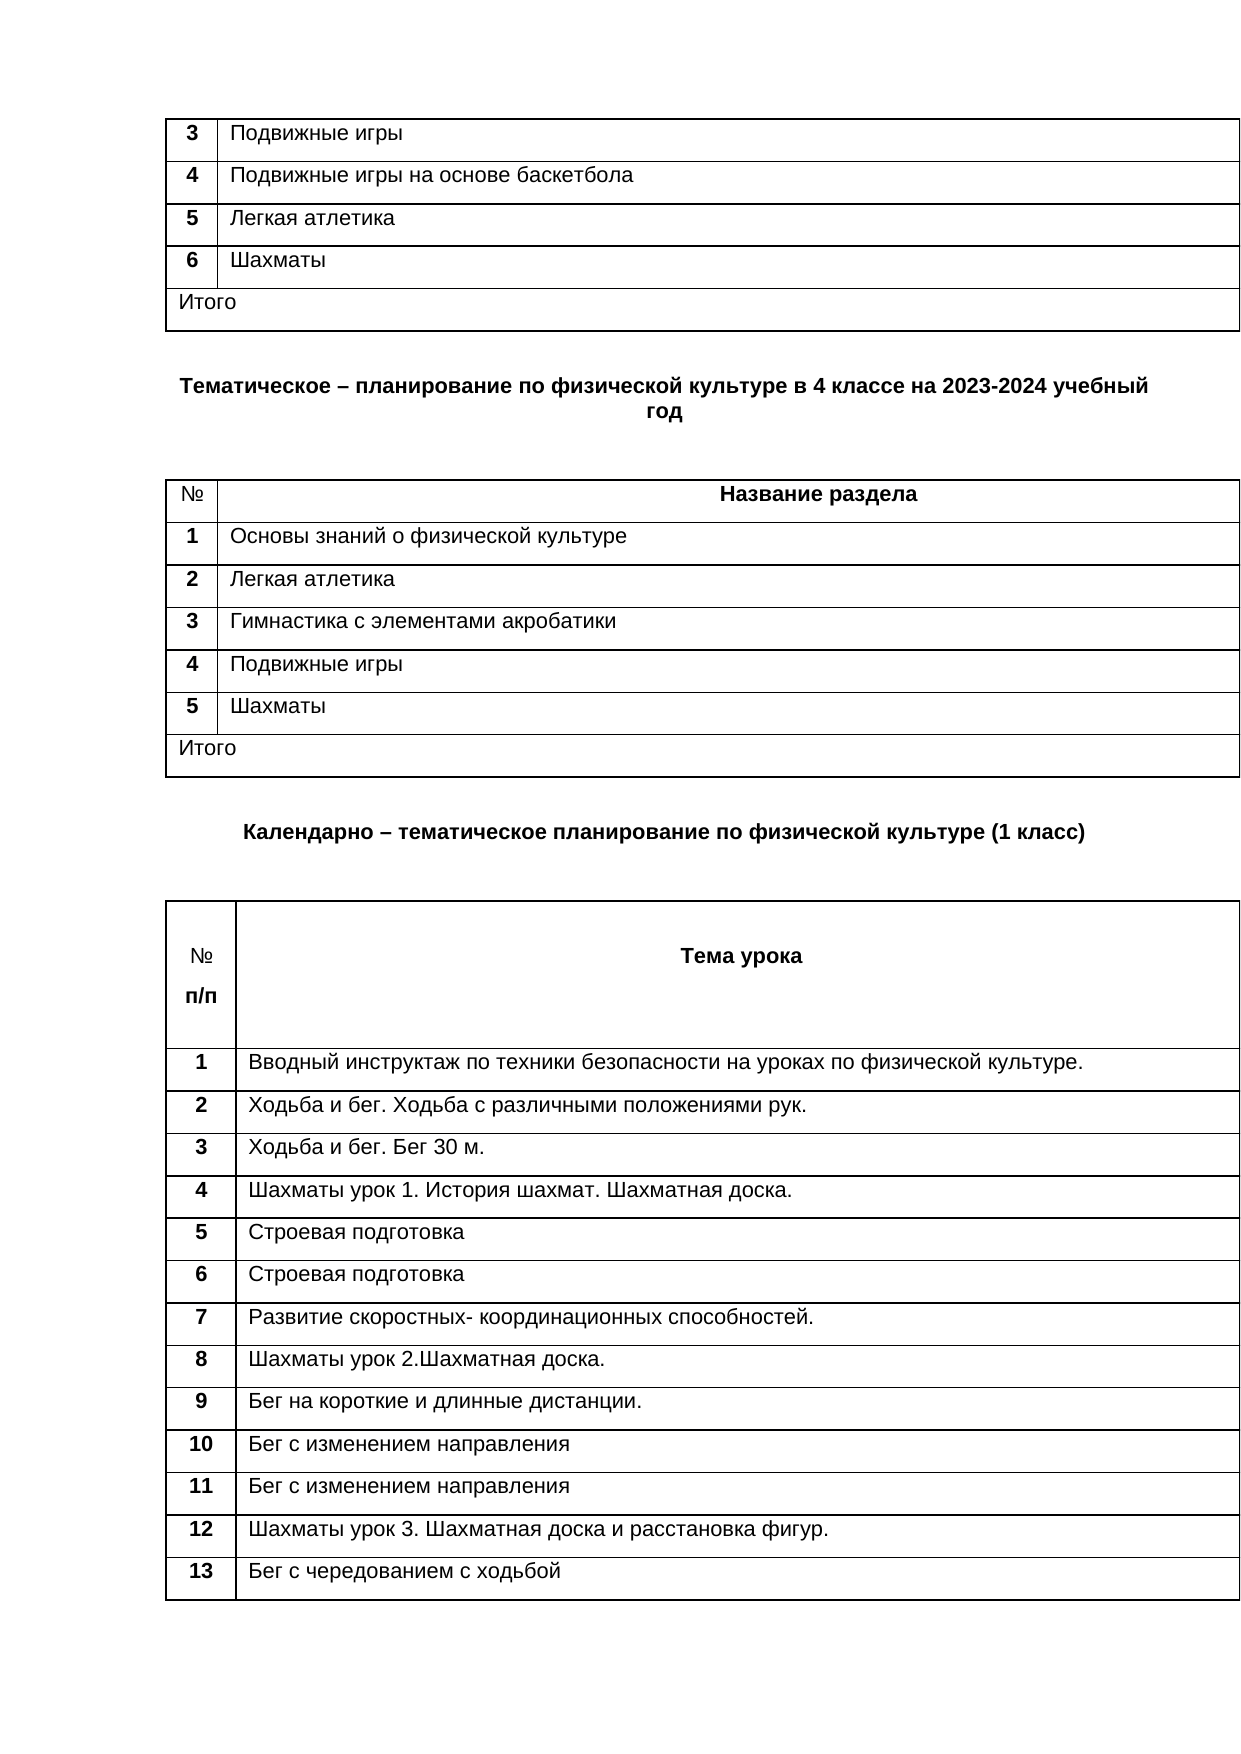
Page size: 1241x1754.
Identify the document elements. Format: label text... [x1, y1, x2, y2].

table_cell Бег с чередованием с ходьбой [237, 1558, 1239, 1599]
table_cell Легкая атлетика [218, 205, 1239, 245]
table_cell 11 [167, 1473, 235, 1514]
table_cell 1 [167, 1049, 235, 1090]
table_cell 13 [167, 1558, 235, 1599]
table_cell 10 [167, 1431, 235, 1472]
table_cell 12 [167, 1516, 235, 1556]
table_cell Основы знаний о физической культуре [218, 523, 1239, 564]
table_cell 5 [167, 693, 217, 734]
table_cell Гимнастика с элементами акробатики [218, 608, 1239, 649]
table_cell Развитие скоростных- координационных способностей. [237, 1304, 1239, 1344]
table_cell 4 [167, 1177, 235, 1217]
table_cell Шахматы урок 1. История шахмат. Шахматная доска. [237, 1177, 1239, 1217]
table_cell Строевая подготовка [237, 1219, 1239, 1260]
table_cell 4 [167, 162, 217, 203]
table_header Название раздела [218, 481, 1239, 522]
table_cell Легкая атлетика [218, 566, 1239, 607]
table_cell 3 [167, 608, 217, 649]
table_cell 8 [167, 1346, 235, 1387]
table_cell Итого [167, 735, 1239, 776]
table_cell 9 [167, 1388, 235, 1429]
table_cell 5 [167, 1219, 235, 1260]
table_cell Шахматы урок 2.Шахматная доска. [237, 1346, 1239, 1387]
table_cell 2 [167, 566, 217, 607]
table_cell Бег на короткие и длинные дистанции. [237, 1388, 1239, 1429]
table_header Тема урока [237, 902, 1239, 1048]
table_cell 3 [167, 1134, 235, 1175]
table_cell Бег с изменением направления [237, 1473, 1239, 1514]
text Тематическое – планирование по физической культуре в 4 классе на 2023-2024 учебный год [177, 372, 1152, 423]
table_cell Подвижные игры [218, 120, 1239, 161]
table_cell 6 [167, 247, 217, 288]
table_cell Шахматы урок 3. Шахматная доска и расстановка фигур. [237, 1516, 1239, 1556]
table_cell Вводный инструктаж по техники безопасности на уроках по физической культуре. [237, 1049, 1239, 1090]
table_cell Ходьба и бег. Ходьба с различными положениями рук. [237, 1092, 1239, 1132]
table_cell 3 [167, 120, 217, 161]
table_cell Подвижные игры [218, 651, 1239, 691]
table_cell Строевая подготовка [237, 1261, 1239, 1302]
table_header № п/п [167, 902, 235, 1048]
table_cell Бег с изменением направления [237, 1431, 1239, 1472]
table_cell Ходьба и бег. Бег 30 м. [237, 1134, 1239, 1175]
table_header № [167, 481, 217, 522]
table_cell 4 [167, 651, 217, 691]
table_cell 1 [167, 523, 217, 564]
table_cell Итого [167, 289, 1239, 330]
table_cell Шахматы [218, 247, 1239, 288]
text Календарно – тематическое планирование по физической культуре (1 класс) [177, 818, 1152, 844]
table_cell 2 [167, 1092, 235, 1132]
table_cell Шахматы [218, 693, 1239, 734]
table_cell 7 [167, 1304, 235, 1344]
table_cell 6 [167, 1261, 235, 1302]
table_cell 5 [167, 205, 217, 245]
table_cell Подвижные игры на основе баскетбола [218, 162, 1239, 203]
